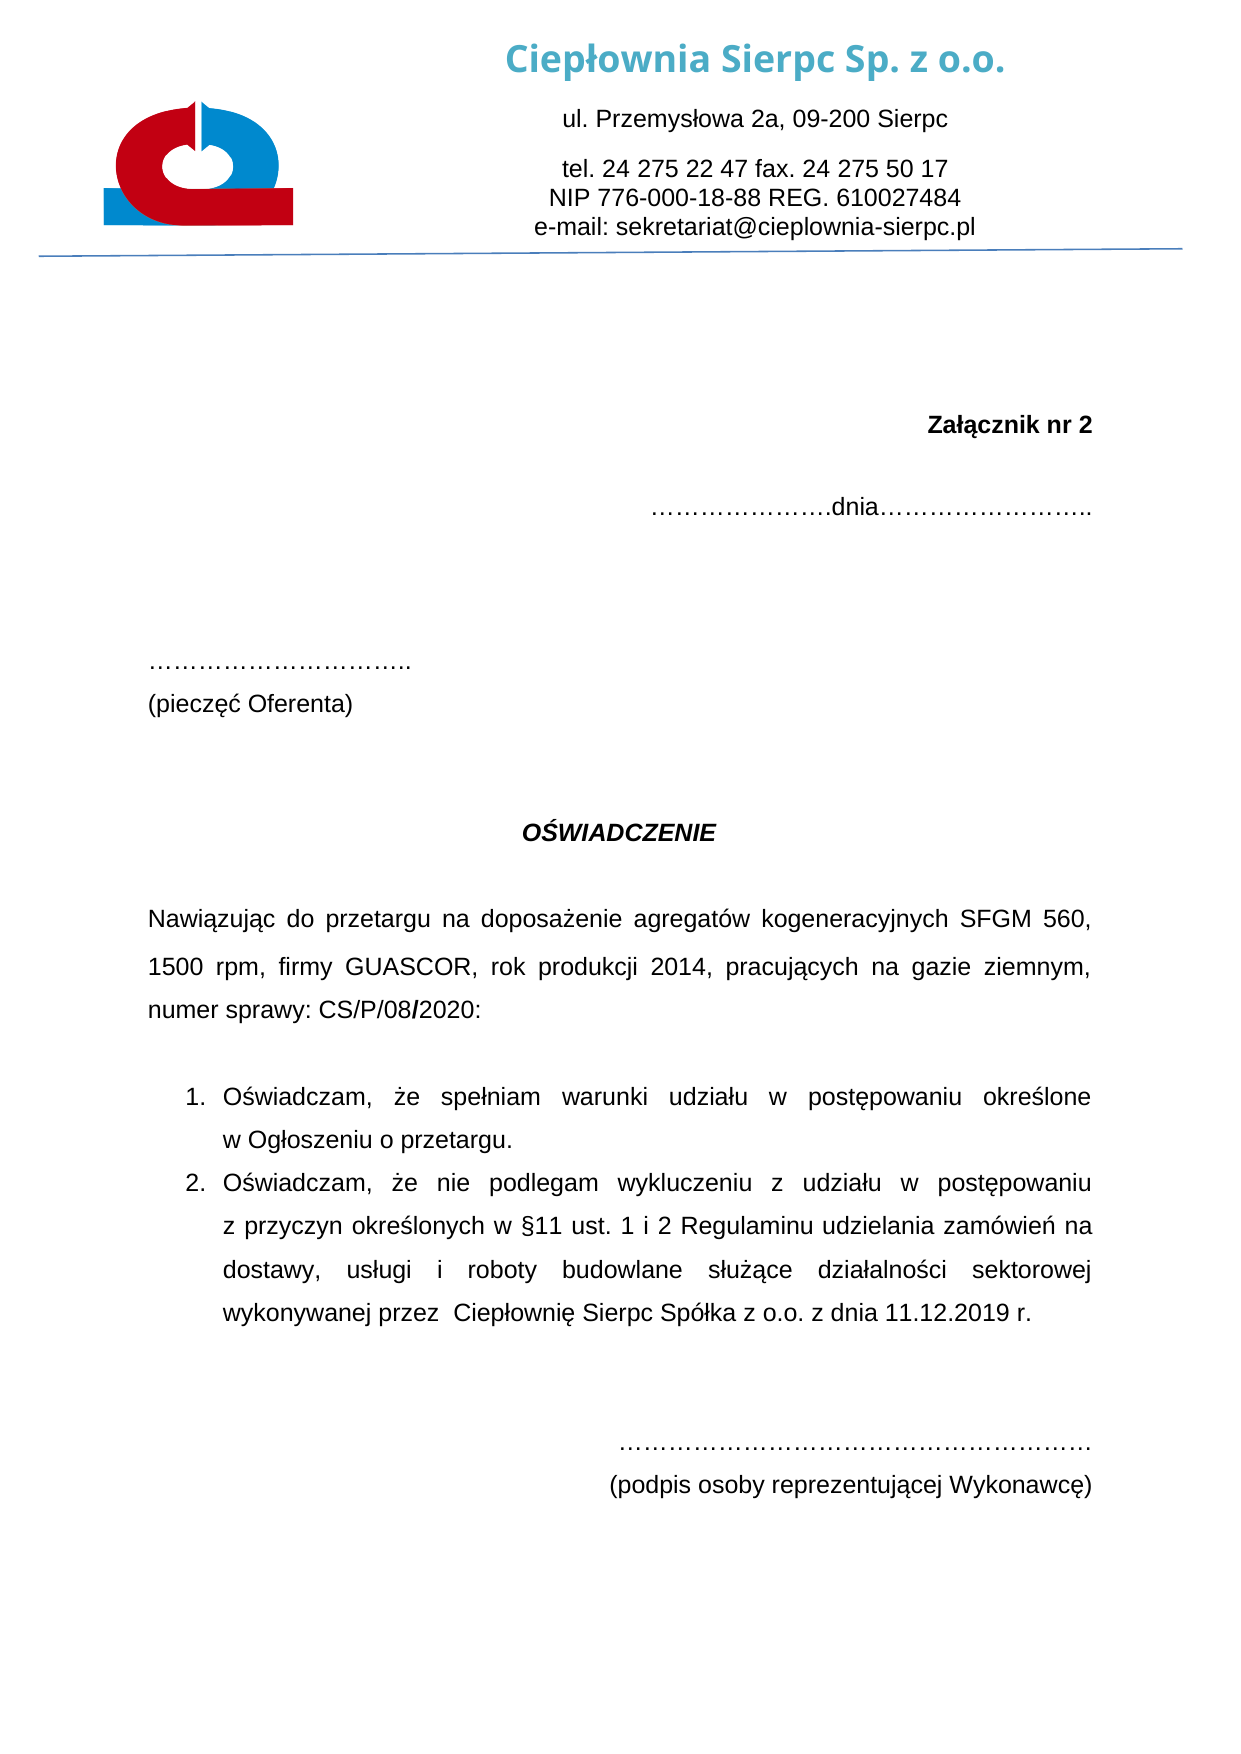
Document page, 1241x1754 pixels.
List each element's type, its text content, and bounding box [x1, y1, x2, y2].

text Nawiązując do przetargu na doposażenie agregatów kogeneracyjnych SFGM 560, 1500 rpm, firmy GUASCOR, rok produkcji 2014, pracujących na gazie ziemnym, numer sprawy: CS/P/08/2020: [148, 904, 1093, 1024]
text (pieczęć Oferenta) [148, 689, 1093, 717]
picture [103, 101, 294, 226]
text ………………………………………………… [148, 1427, 1093, 1456]
text OŚWIADCZENIE [148, 818, 1093, 847]
text ………………………….. [148, 646, 1093, 674]
text ………………….dnia…………………….. [391, 496, 1093, 520]
list Oświadczam, że spełniam warunki udziału w postępowaniu określone w Ogłoszeniu o przetargu. [185, 1082, 1093, 1153]
text Załącznik nr 2 [148, 410, 1093, 439]
text (podpis osoby reprezentującej Wykonawcę) [148, 1470, 1093, 1499]
list Oświadczam, że nie podlegam wykluczeniu z udziału w postępowaniu z przyczyn określonych w §11 ust. 1 i 2 Regulaminu udzielania zamówień na dostawy, usługi i roboty budowlane służące działalności sektorowej wykonywanej przez Ciepłownię Sierpc Spółka z o.o. z dnia 11.12.2019 r. [185, 1168, 1093, 1326]
